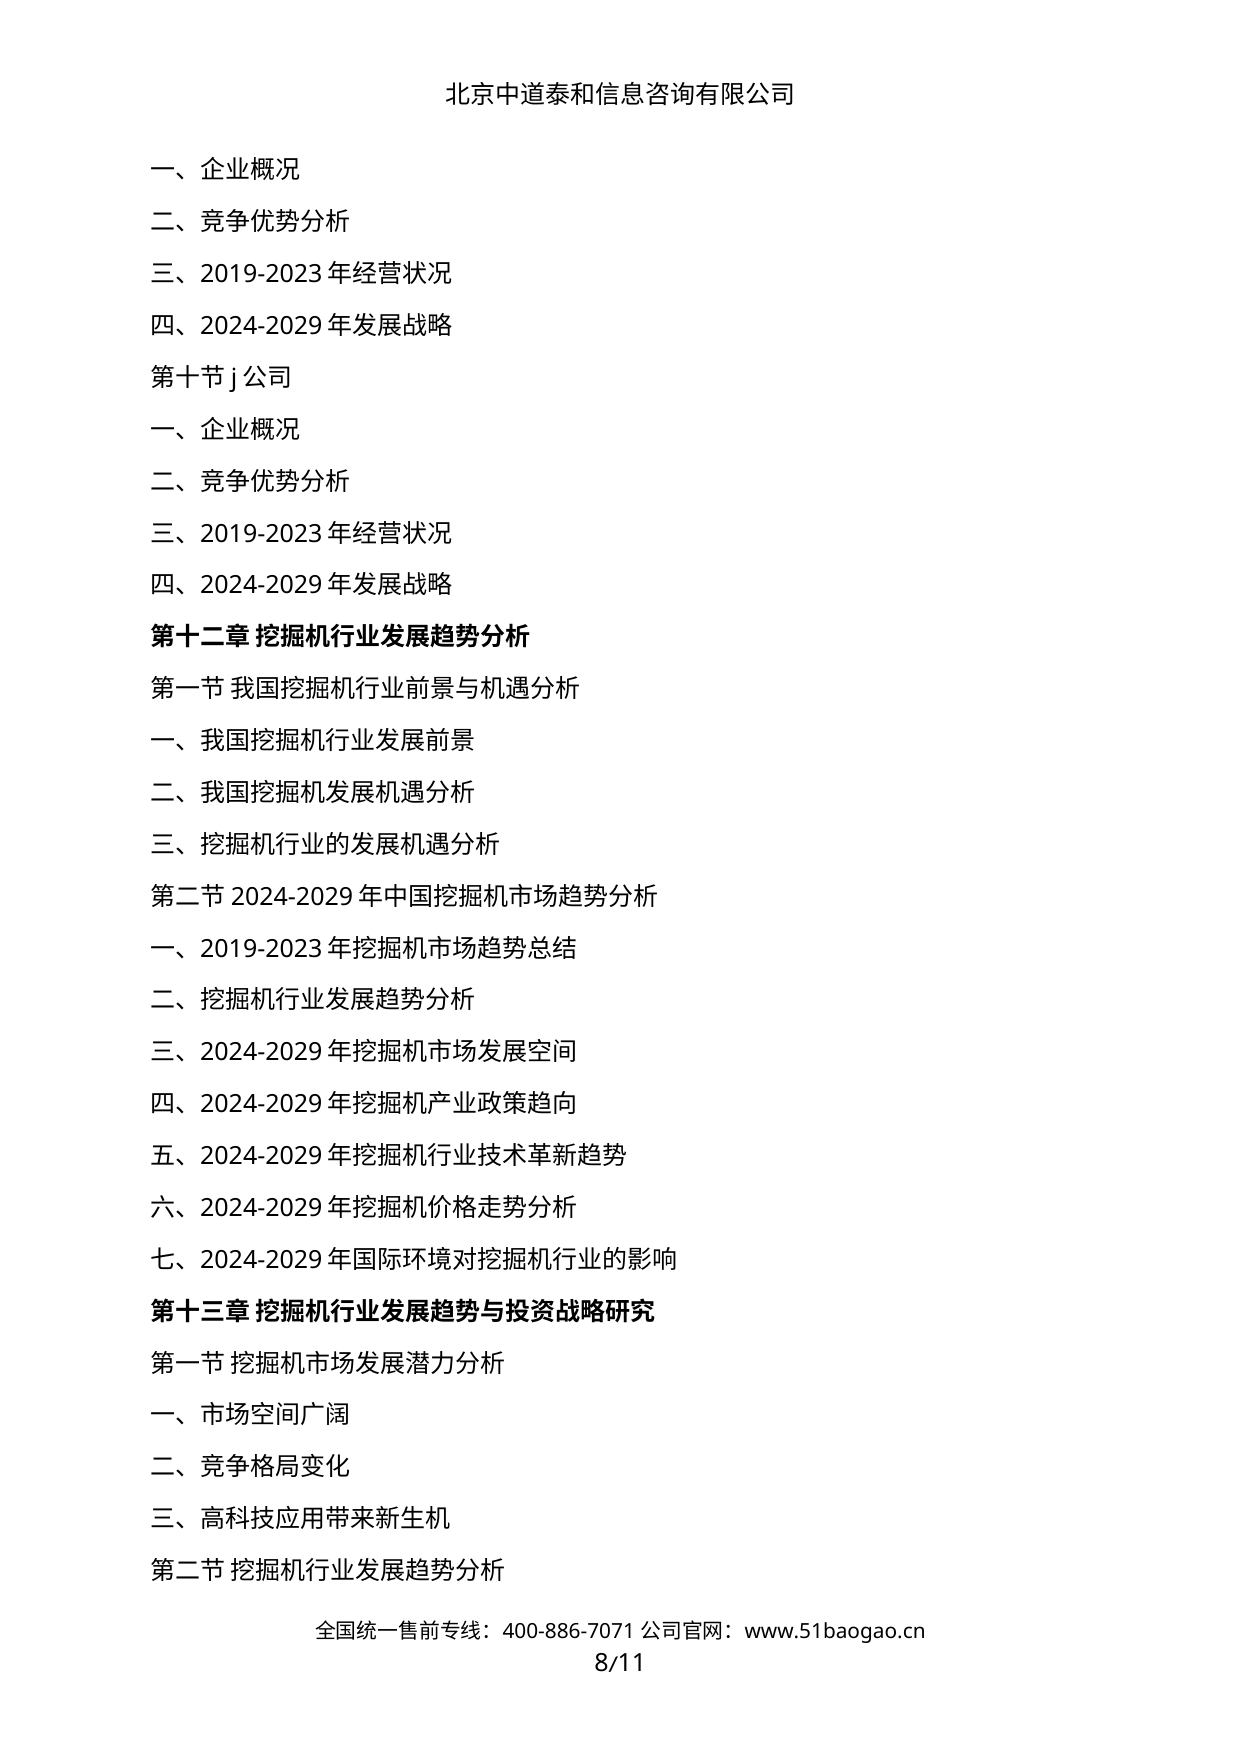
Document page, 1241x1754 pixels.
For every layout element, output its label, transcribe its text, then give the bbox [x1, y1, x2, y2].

text 一、2019-2023年挖掘机市场趋势总结 [150, 928, 1090, 964]
text 二、我国挖掘机发展机遇分析 [150, 772, 1090, 809]
text 一、我国挖掘机行业发展前景 [150, 721, 1090, 757]
text 第二节 2024-2029年中国挖掘机市场趋势分析 [150, 876, 1090, 912]
text 四、2024-2029年挖掘机产业政策趋向 [150, 1084, 1090, 1120]
text 一、企业概况 [150, 150, 1090, 186]
text 一、市场空间广阔 [150, 1395, 1090, 1431]
text 第一节 挖掘机市场发展潜力分析 [150, 1343, 1090, 1379]
text 三、高科技应用带来新生机 [150, 1499, 1090, 1535]
text 第二节 挖掘机行业发展趋势分析 [150, 1551, 1090, 1587]
text 第十节 j公司 [150, 357, 1090, 394]
text 第十三章 挖掘机行业发展趋势与投资战略研究 [150, 1291, 1090, 1327]
text 六、2024-2029年挖掘机价格走势分析 [150, 1187, 1090, 1224]
text 一、企业概况 [150, 409, 1090, 446]
text 二、竞争格局变化 [150, 1447, 1090, 1483]
text 四、2024-2029年发展战略 [150, 565, 1090, 601]
text 二、竞争优势分析 [150, 202, 1090, 238]
text 三、2019-2023年经营状况 [150, 254, 1090, 290]
text 第一节 我国挖掘机行业前景与机遇分析 [150, 669, 1090, 705]
text 七、2024-2029年国际环境对挖掘机行业的影响 [150, 1239, 1090, 1276]
text 二、挖掘机行业发展趋势分析 [150, 980, 1090, 1016]
text 第十二章 挖掘机行业发展趋势分析 [150, 617, 1090, 653]
text 三、挖掘机行业的发展机遇分析 [150, 824, 1090, 861]
text 三、2024-2029年挖掘机市场发展空间 [150, 1032, 1090, 1068]
text 四、2024-2029年发展战略 [150, 306, 1090, 342]
text 五、2024-2029年挖掘机行业技术革新趋势 [150, 1136, 1090, 1172]
text 二、竞争优势分析 [150, 461, 1090, 497]
text 三、2019-2023年经营状况 [150, 513, 1090, 549]
